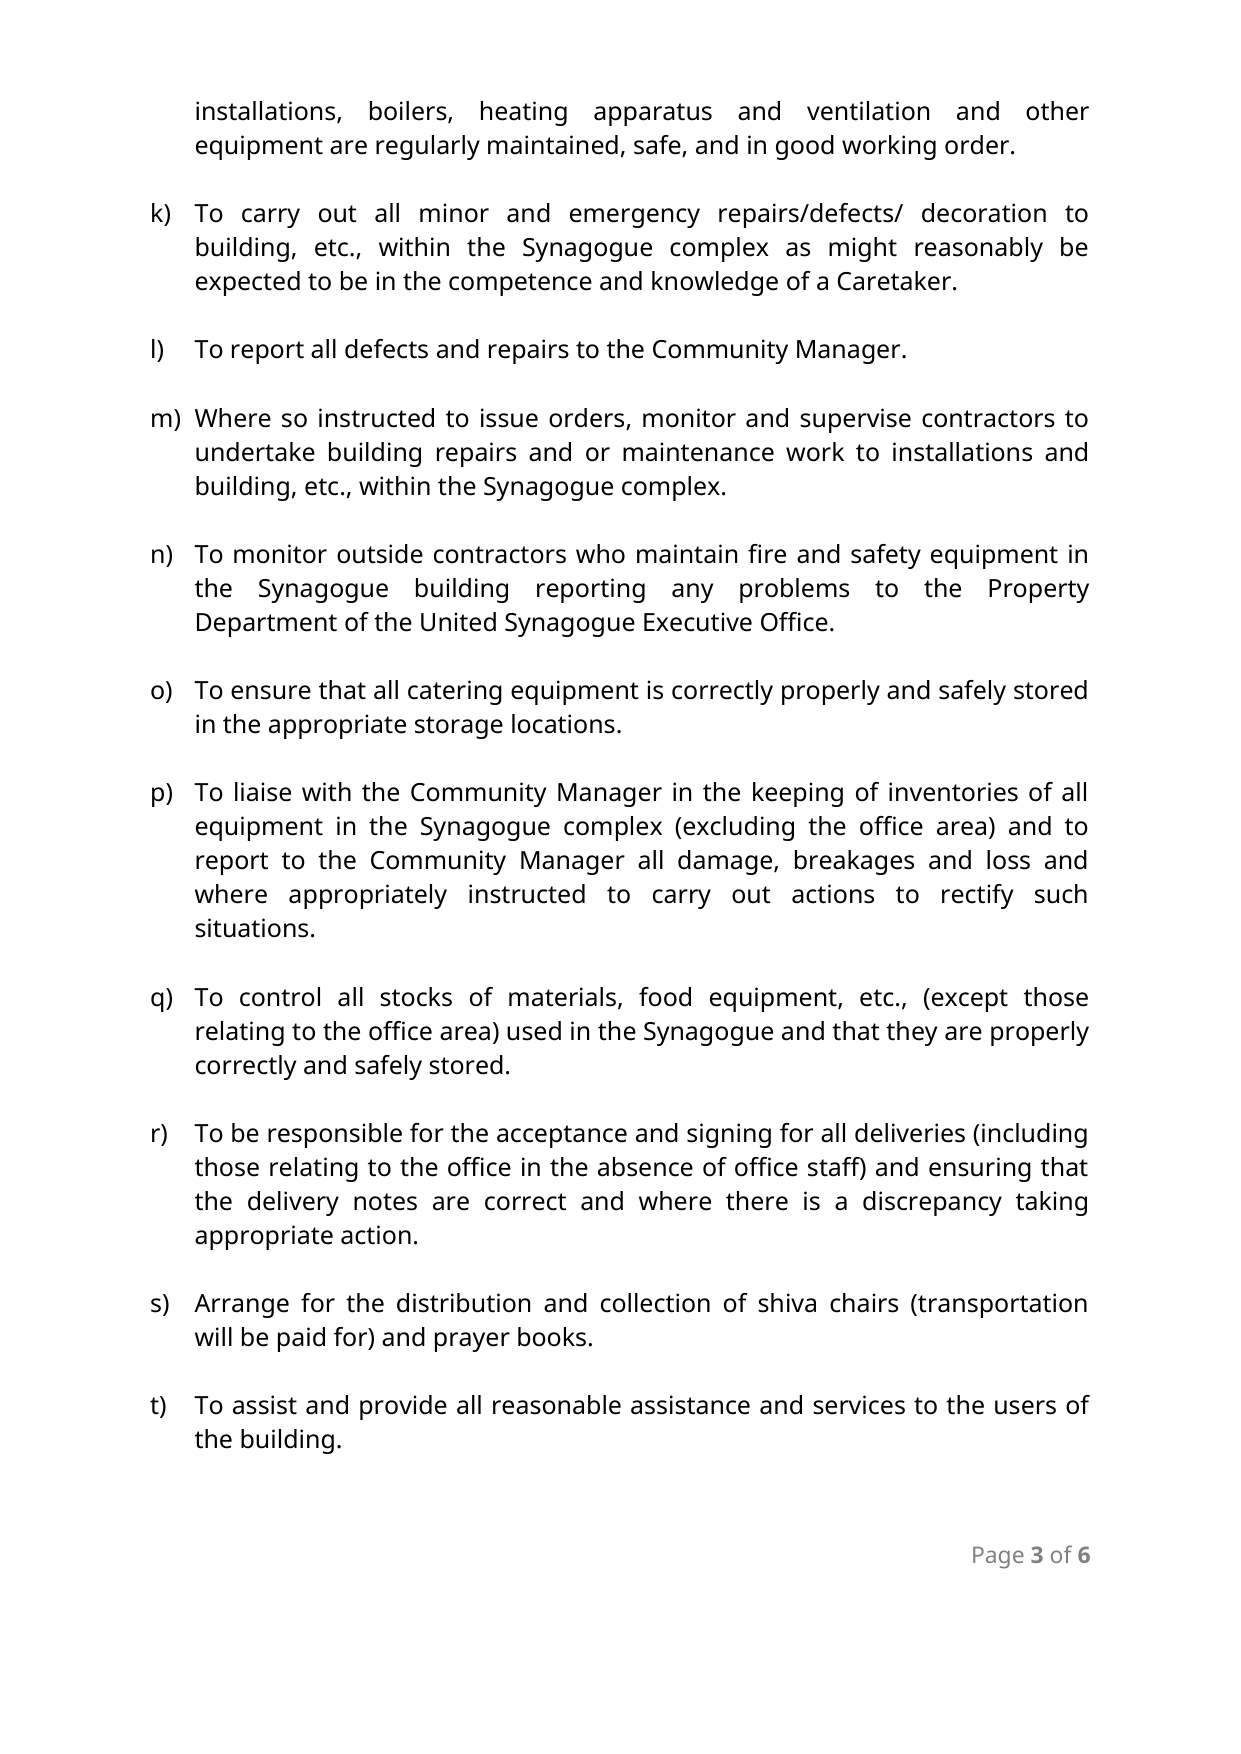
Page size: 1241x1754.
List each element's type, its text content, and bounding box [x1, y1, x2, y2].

text t) To assist and provide all reasonable assistance and services to the users of the building. [150, 1388, 1090, 1456]
text o) To ensure that all catering equipment is correctly properly and safely stored in the appropriate storage locations. [150, 673, 1090, 741]
text q) To control all stocks of materials, food equipment, etc., (except those relating to the office area) used in the Synagogue and that they are properly correctly and safely stored. [150, 979, 1090, 1081]
text n) To monitor outside contractors who maintain fire and safety equipment in the Synagogue building reporting any problems to the Property Department of the United Synagogue Executive Office. [150, 536, 1090, 639]
text k) To carry out all minor and emergency repairs/defects/ decoration to building, etc., within the Synagogue complex as might reasonably be expected to be in the competence and knowledge of a Caretaker. [150, 196, 1090, 298]
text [150, 94, 1090, 162]
text s) Arrange for the distribution and collection of shiva chairs (transportation will be paid for) and prayer books. [150, 1286, 1090, 1354]
text m) Where so instructed to issue orders, monitor and supervise contractors to undertake building repairs and or maintenance work to installations and building, etc., within the Synagogue complex. [150, 400, 1090, 502]
text r) To be responsible for the acceptance and signing for all deliveries (including those relating to the office in the absence of office staff) and ensuring that the delivery notes are correct and where there is a discrepancy taking appropriate action. [150, 1116, 1090, 1252]
text p) To liaise with the Community Manager in the keeping of inventories of all equipment in the Synagogue complex (excluding the office area) and to report to the Community Manager all damage, breakages and loss and where appropriately instructed to carry out actions to rectify such situations. [150, 775, 1090, 945]
text l) To report all defects and repairs to the Community Manager. [150, 332, 1090, 366]
